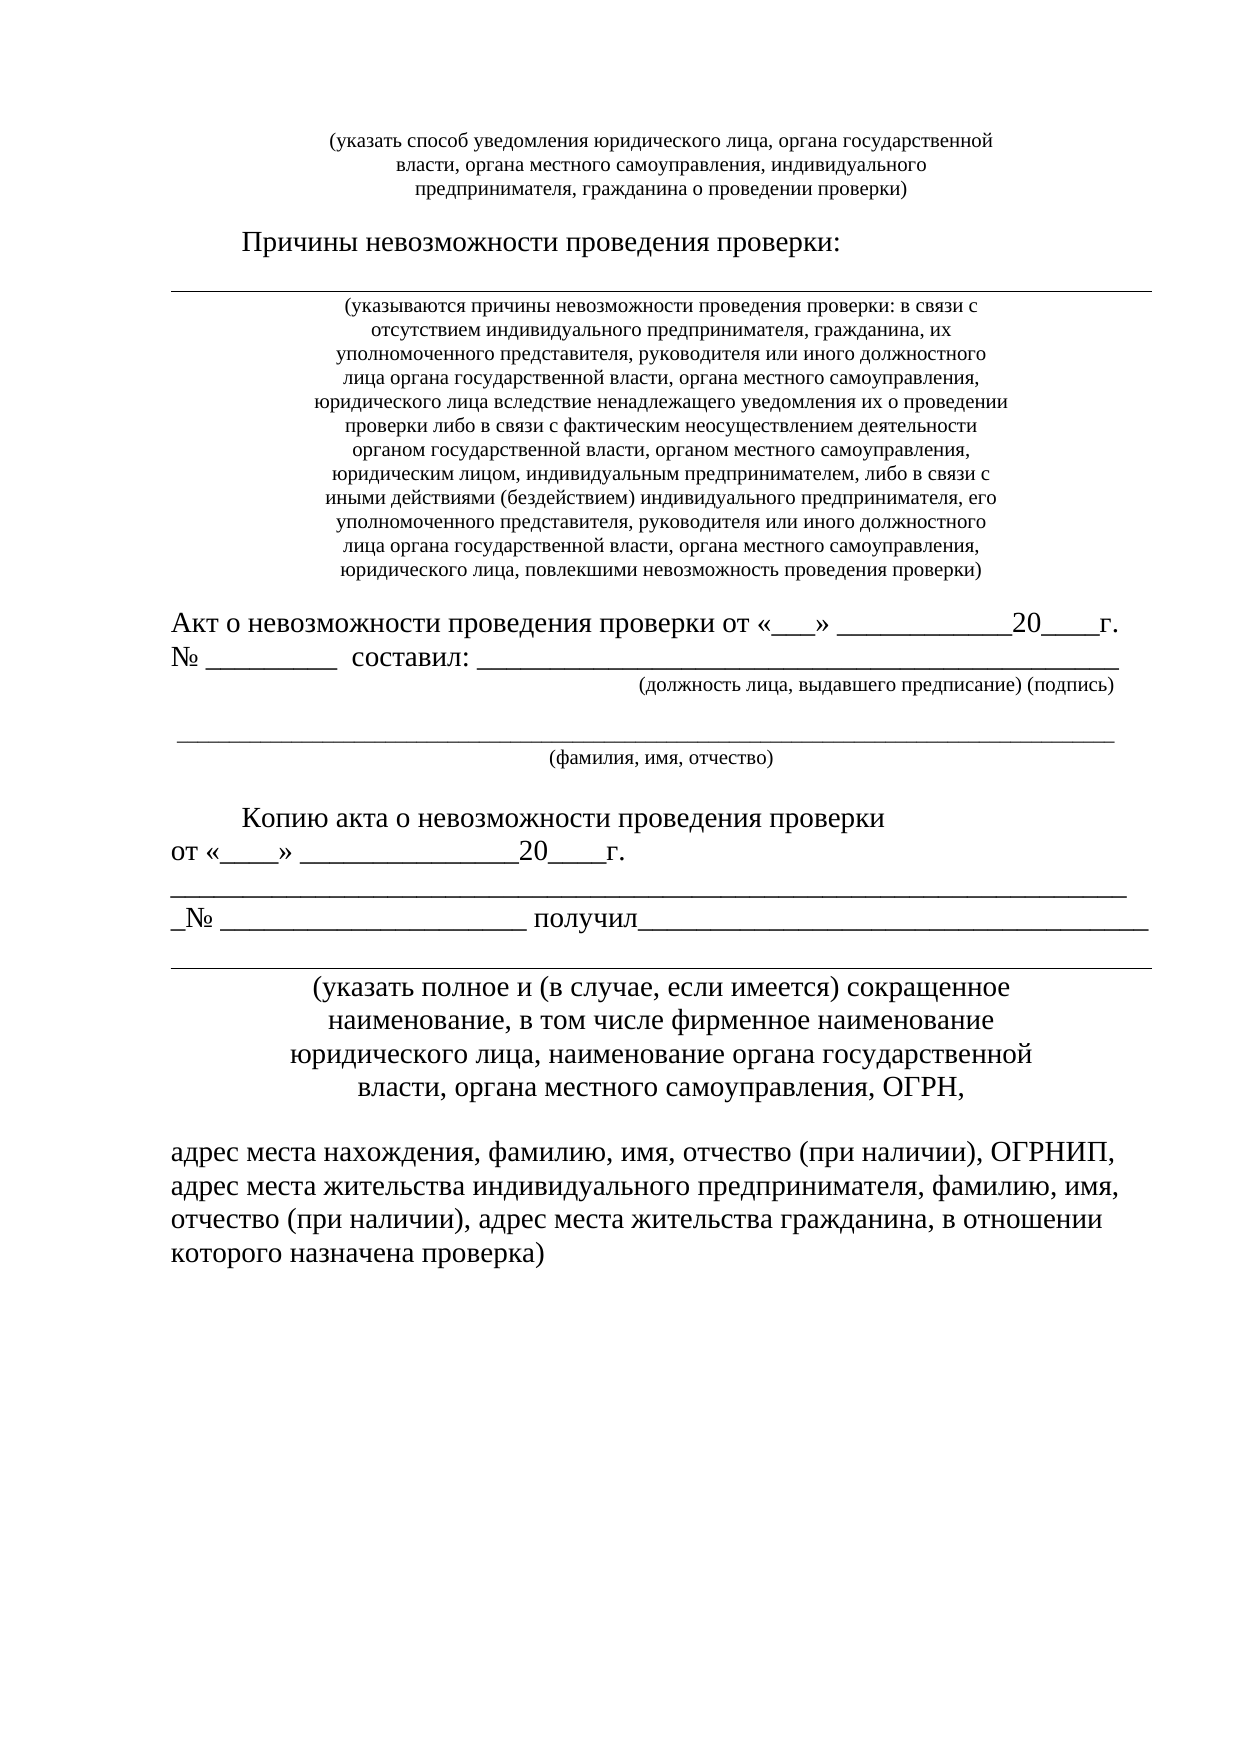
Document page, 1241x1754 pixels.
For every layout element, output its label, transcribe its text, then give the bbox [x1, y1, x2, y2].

text __________________________________________________________________________________________ [171, 721, 1114, 744]
text (указываются причины невозможности проведения проверки: в связи с отсутствием индивидуального предпринимателя, гражданина, их уполномоченного представителя, руководителя или иного должностного лица органа государственной власти, органа местного самоуправления, юридического лица вследствие ненадлежащего уведомления их о проведении проверки либо в связи с фактическим неосуществлением деятельности органом государственной власти, органом местного самоуправления, юридическим лицом, индивидуальным предпринимателем, либо в связи с иными действиями (бездействием) индивидуального предпринимателя, его уполномоченного представителя, руководителя или иного должностного лица органа государственной власти, органа местного самоуправления, юридического лица, повлекшими невозможность проведения проверки) [171, 292, 1152, 581]
text Акт о невозможности проведения проверки от «___» ____________20____г. № _________ составил: ____________________________________________ [171, 605, 1152, 672]
text Причины невозможности проведения проверки: [171, 224, 1152, 258]
text адрес места нахождения, фамилию, имя, отчество (при наличии), ОГРНИП, адрес места жительства индивидуального предпринимателя, фамилию, имя, отчество (при наличии), адрес места жительства гражданина, в отношении которого назначена проверка) [171, 1134, 1152, 1268]
text Копию акта о невозможности проведения проверки [171, 800, 1152, 833]
text от «____» _______________20____г. _№ _____________________ получил___________________________________ [171, 833, 1152, 934]
text (указать полное и (в случае, если имеется) сокращенное наименование, в том числе фирменное наименование юридического лица, наименование органа государственной власти, органа местного самоуправления, ОГРН, [171, 969, 1152, 1103]
text (фамилия, имя, отчество) [171, 744, 1152, 769]
text (указать способ уведомления юридического лица, органа государственной власти, органа местного самоуправления, индивидуального предпринимателя, гражданина о проведении проверки) [171, 128, 1152, 200]
text (должность лица, выдавшего предписание) (подпись) [171, 672, 1114, 696]
